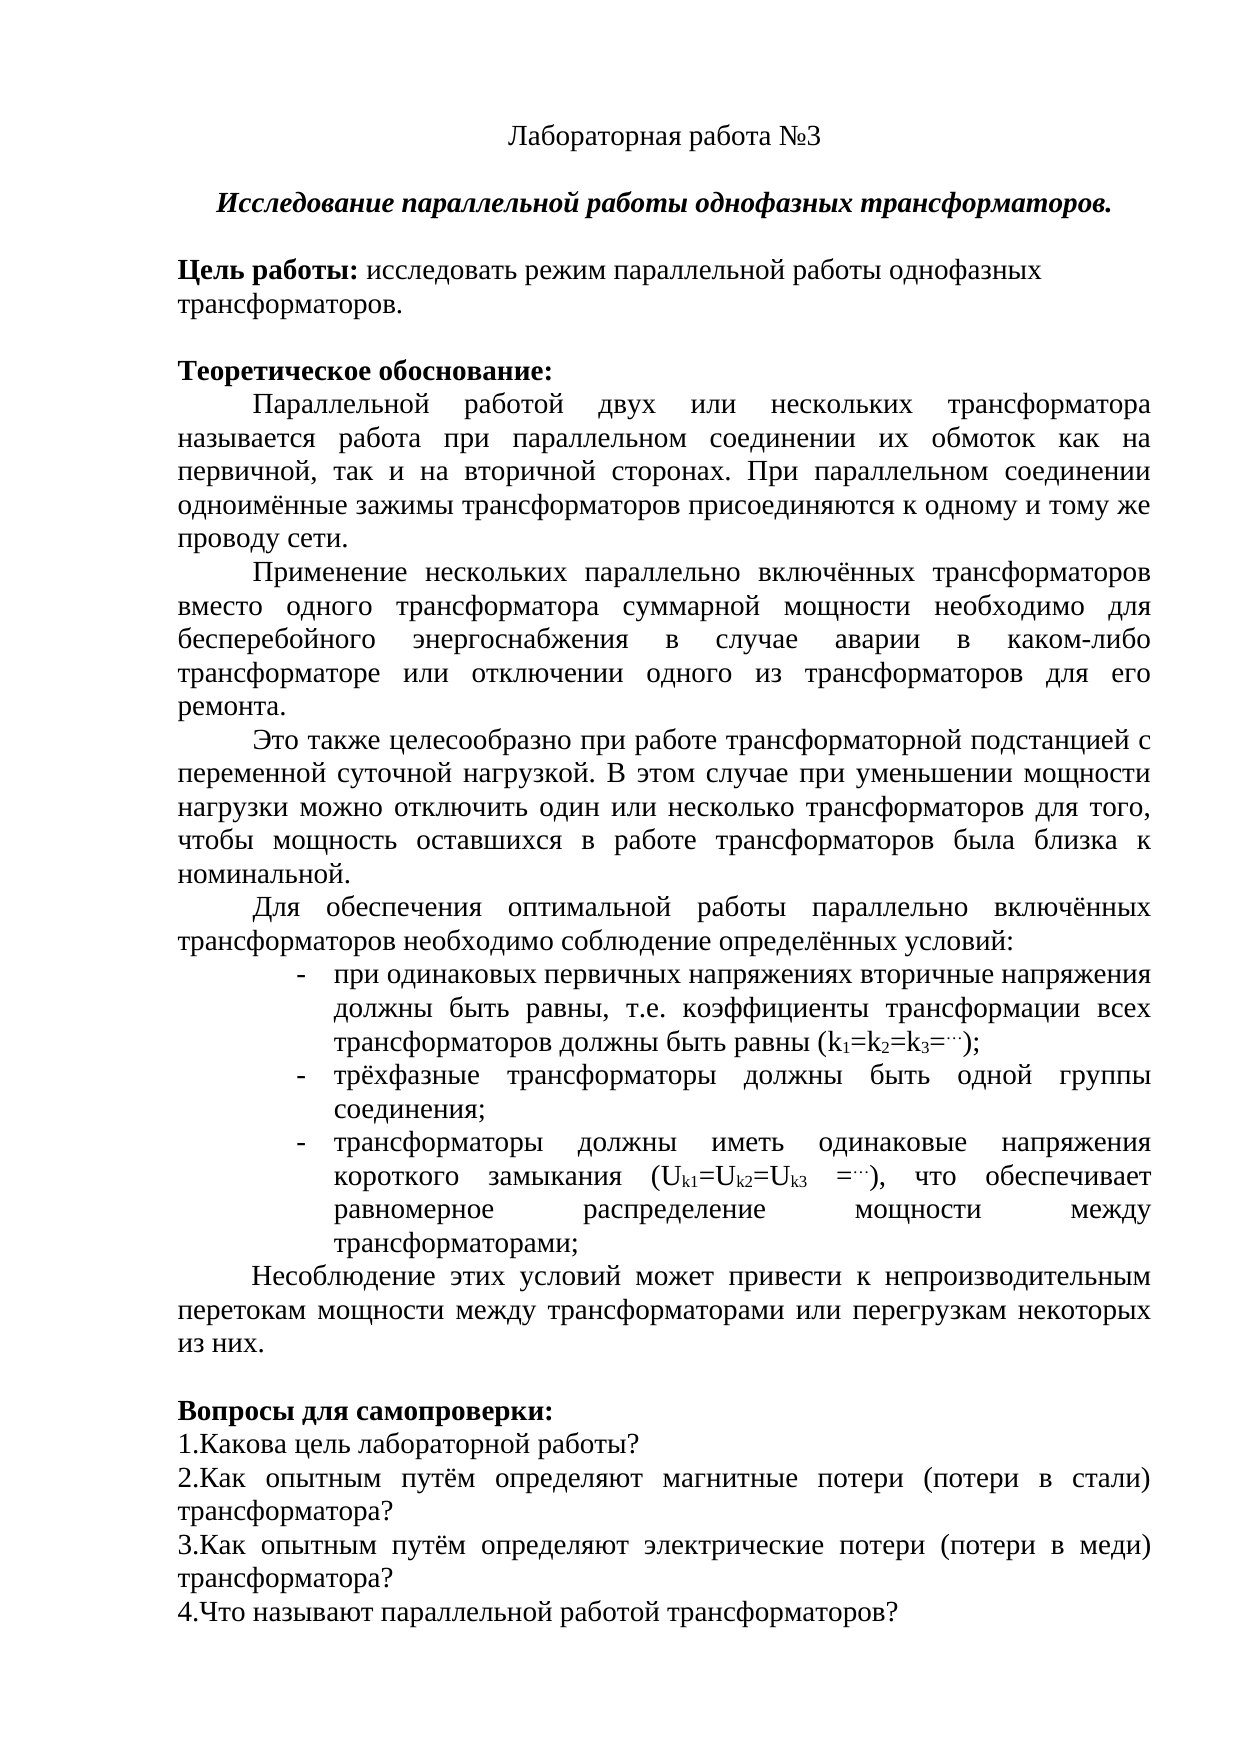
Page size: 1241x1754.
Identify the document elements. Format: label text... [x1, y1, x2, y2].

text Для обеспечения оптимальной работы параллельно включённых трансформаторов необходимо соблюдение определённых условий: [177, 889, 1152, 957]
text Несоблюдение этих условий может привести к непроизводительным перетокам мощности между трансформаторами или перегрузкам некоторых из них. [177, 1258, 1152, 1359]
list при одинаковых первичных напряжениях вторичные напряжения должны быть равны, т.е. коэффициенты трансформации всех трансформаторов должны быть равны (k1=k2=k3=…); [296, 957, 1152, 1057]
text Параллельной работой двух или нескольких трансформатора называется работа при параллельном соединении их обмоток как на первичной, так и на вторичной сторонах. При параллельном соединении одноимённые зажимы трансформаторов присоединяются к одному и тому же проводу сети. [177, 386, 1152, 554]
subtitle Исследование параллельной работы однофазных трансформаторов. [177, 185, 1152, 219]
text Применение нескольких параллельно включённых трансформаторов вместо одного трансформатора суммарной мощности необходимо для бесперебойного энергоснабжения в случае аварии в каком-либо трансформаторе или отключении одного из трансформаторов для его ремонта. [177, 554, 1152, 722]
title Лабораторная работа №3 [177, 118, 1152, 152]
text Вопросы для самопроверки: [177, 1393, 1152, 1426]
text 3.Как опытным путём определяют электрические потери (потери в меди) трансформатора? [177, 1527, 1152, 1594]
text Это также целесообразно при работе трансформаторной подстанцией с переменной суточной нагрузкой. В этом случае при уменьшении мощности нагрузки можно отключить один или несколько трансформаторов для того, чтобы мощность оставшихся в работе трансформаторов была близка к номинальной. [177, 722, 1152, 889]
text Теоретическое обоснование: [177, 353, 1152, 386]
list трансформаторы должны иметь одинаковые напряжения короткого замыкания (Uk1=Uk2=Uk3 =…), что обеспечивает равномерное распределение мощности между трансформаторами; [296, 1124, 1152, 1258]
text 1.Какова цель лабораторной работы? [177, 1426, 1152, 1460]
text 2.Как опытным путём определяют магнитные потери (потери в стали) трансформатора? [177, 1460, 1152, 1527]
list трёхфазные трансформаторы должны быть одной группы соединения; [296, 1057, 1152, 1124]
text 4.Что называют параллельной работой трансформаторов? [177, 1594, 1152, 1627]
text Цель работы: исследовать режим параллельной работы однофазных трансформаторов. [177, 252, 1152, 319]
